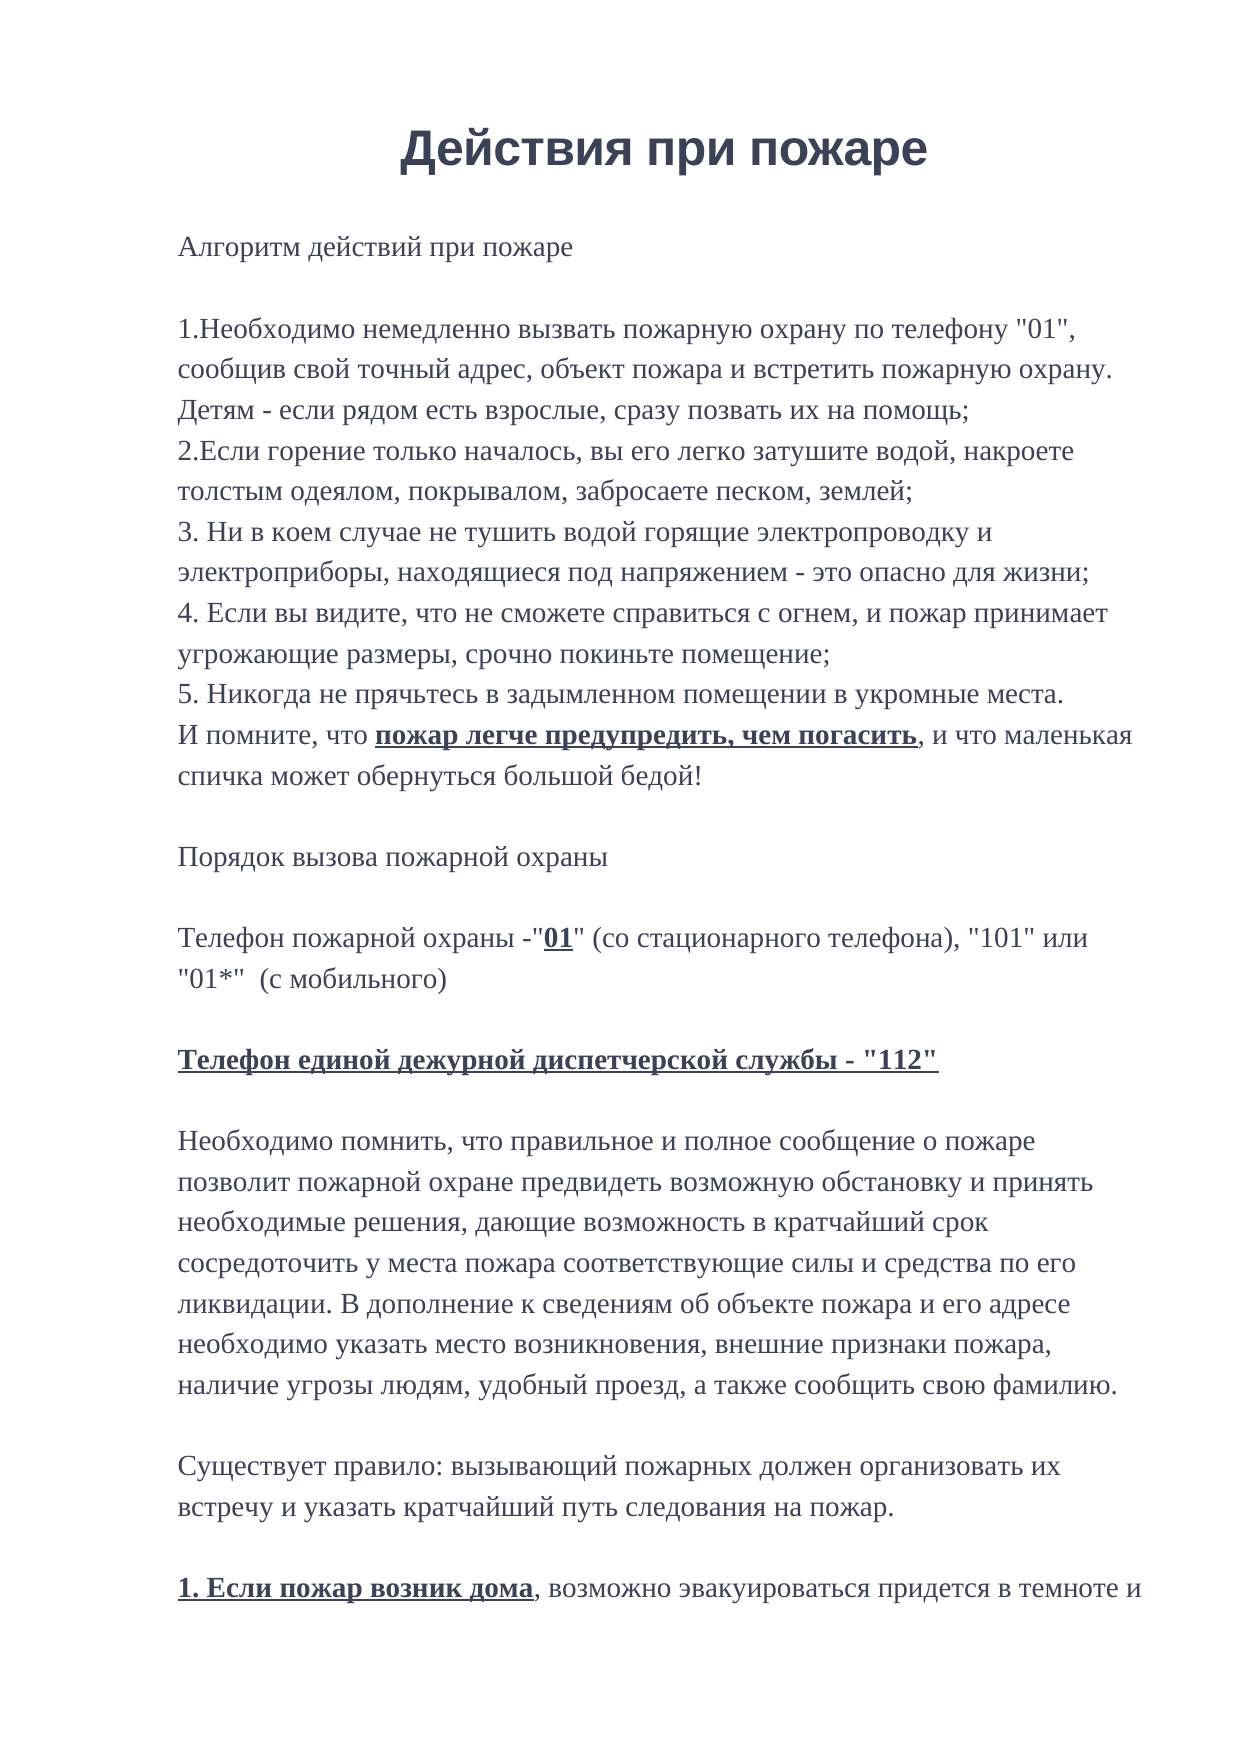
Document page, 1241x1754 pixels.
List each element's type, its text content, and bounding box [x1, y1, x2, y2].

text Алгоритм действий при пожаре 1.Необходимо немедленно вызвать пожарную охрану по телефону "01", сообщив свой точный адрес, объект пожара и встретить пожарную охрану. Детям - если рядом есть взрослые, сразу позвать их на помощь; 2.Если горение только началось, вы его легко затушите водой, накроете толстым одеялом, покрывалом, забросаете песком, землей; 3. Ни в коем случае не тушить водой горящие электропроводку и электроприборы, находящиеся под напряжением - это опасно для жизни; 4. Если вы видите, что не сможете справиться с огнем, и пожар принимает угрожающие размеры, срочно покиньте помещение; 5. Никогда не прячьтесь в задымленном помещении в укромные места. И помните, что пожар легче предупредить, чем погасить, и что маленькая спичка может обернуться большой бедой! [177, 222, 1152, 832]
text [177, 832, 1152, 1604]
text Действия при пожаре [177, 118, 1152, 176]
